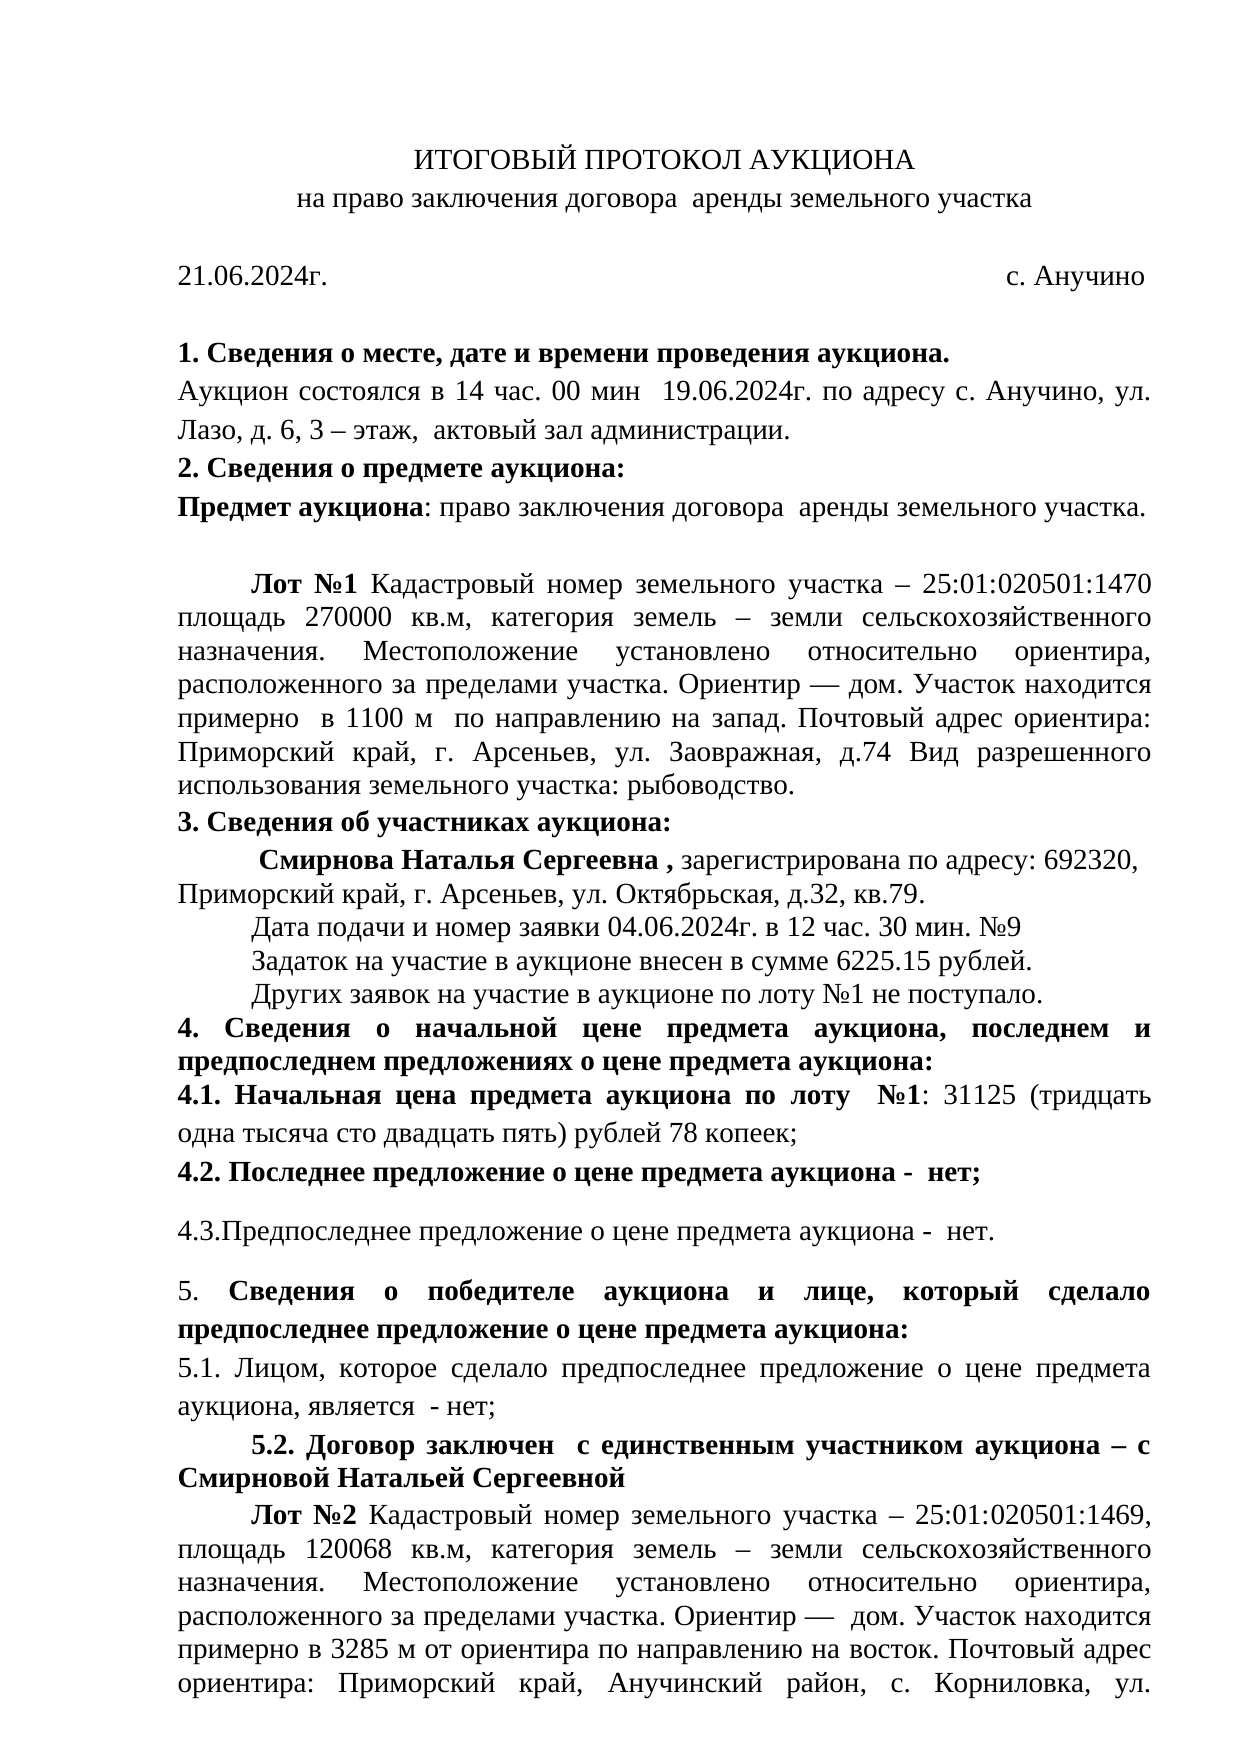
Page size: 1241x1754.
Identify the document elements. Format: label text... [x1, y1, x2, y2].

text 5.1. Лицом, которое сделало предпоследнее предложение о цене предмета аукциона, является - нет; [177, 1350, 1152, 1422]
text Лот №1 Кадастровый номер земельного участка – 25:01:020501:1470 площадь 270000 кв.м, категория земель – земли сельскохозяйственного назначения. Местоположение установлено относительно ориентира, расположенного за пределами участка. Ориентир — дом. Участок находится примерно в 1100 м по направлению на запад. Почтовый адрес ориентира: Приморский край, г. Арсеньев, ул. Заовражная, д.74 Вид разрешенного использования земельного участка: рыбоводство. [177, 566, 1152, 801]
text Дата подачи и номер заявки 04.06.2024г. в 12 час. 30 мин. №9 [177, 909, 1152, 943]
text 5. Сведения о победителе аукциона и лице, который сделало предпоследнее предложение о цене предмета аукциона: [177, 1273, 1152, 1345]
text Предмет аукциона: право заключения договора аренды земельного участка. [177, 489, 1152, 522]
text 4. Сведения о начальной цене предмета аукциона, последнем и предпоследнем предложениях о цене предмета аукциона: [177, 1010, 1152, 1077]
text Задаток на участие в аукционе внесен в сумме 6225.15 рублей. [177, 943, 1152, 976]
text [177, 1497, 1152, 1698]
text 4.2. Последнее предложение о цене предмета аукциона - нет; [177, 1154, 1152, 1188]
text 21.06.2024г. с. Анучино [177, 258, 1152, 291]
text 2. Сведения о предмете аукциона: [177, 450, 1152, 484]
text 4.1. Начальная цена предмета аукциона по лоту №1: 31125 (тридцать одна тысяча сто двадцать пять) рублей 78 копеек; [177, 1077, 1152, 1149]
text Аукцион состоялся в 14 час. 00 мин 19.06.2024г. по адресу с. Анучино, ул. Лазо, д. 6, 3 – этаж, актовый зал администрации. [177, 373, 1152, 445]
text Смирнова Наталья Сергеевна , зарегистрирована по адресу: 692320, Приморский край, г. Арсеньев, ул. Октябрьская, д.32, кв.79. [177, 842, 1152, 909]
text 5.2. Договор заключен с единственным участником аукциона – с Смирновой Натальей Сергеевной [177, 1427, 1152, 1494]
text Других заявок на участие в аукционе по лоту №1 не поступало. [177, 976, 1152, 1010]
text ИТОГОВЫЙ ПРОТОКОЛ АУКЦИОНА [177, 142, 1152, 176]
text 3. Сведения об участниках аукциона: [177, 804, 1152, 837]
text 1. Сведения о месте, дате и времени проведения аукциона. [177, 335, 1152, 368]
text 4.3.Предпоследнее предложение о цене предмета аукциона - нет. [177, 1213, 1152, 1247]
text на право заключения договора аренды земельного участка [177, 181, 1152, 214]
